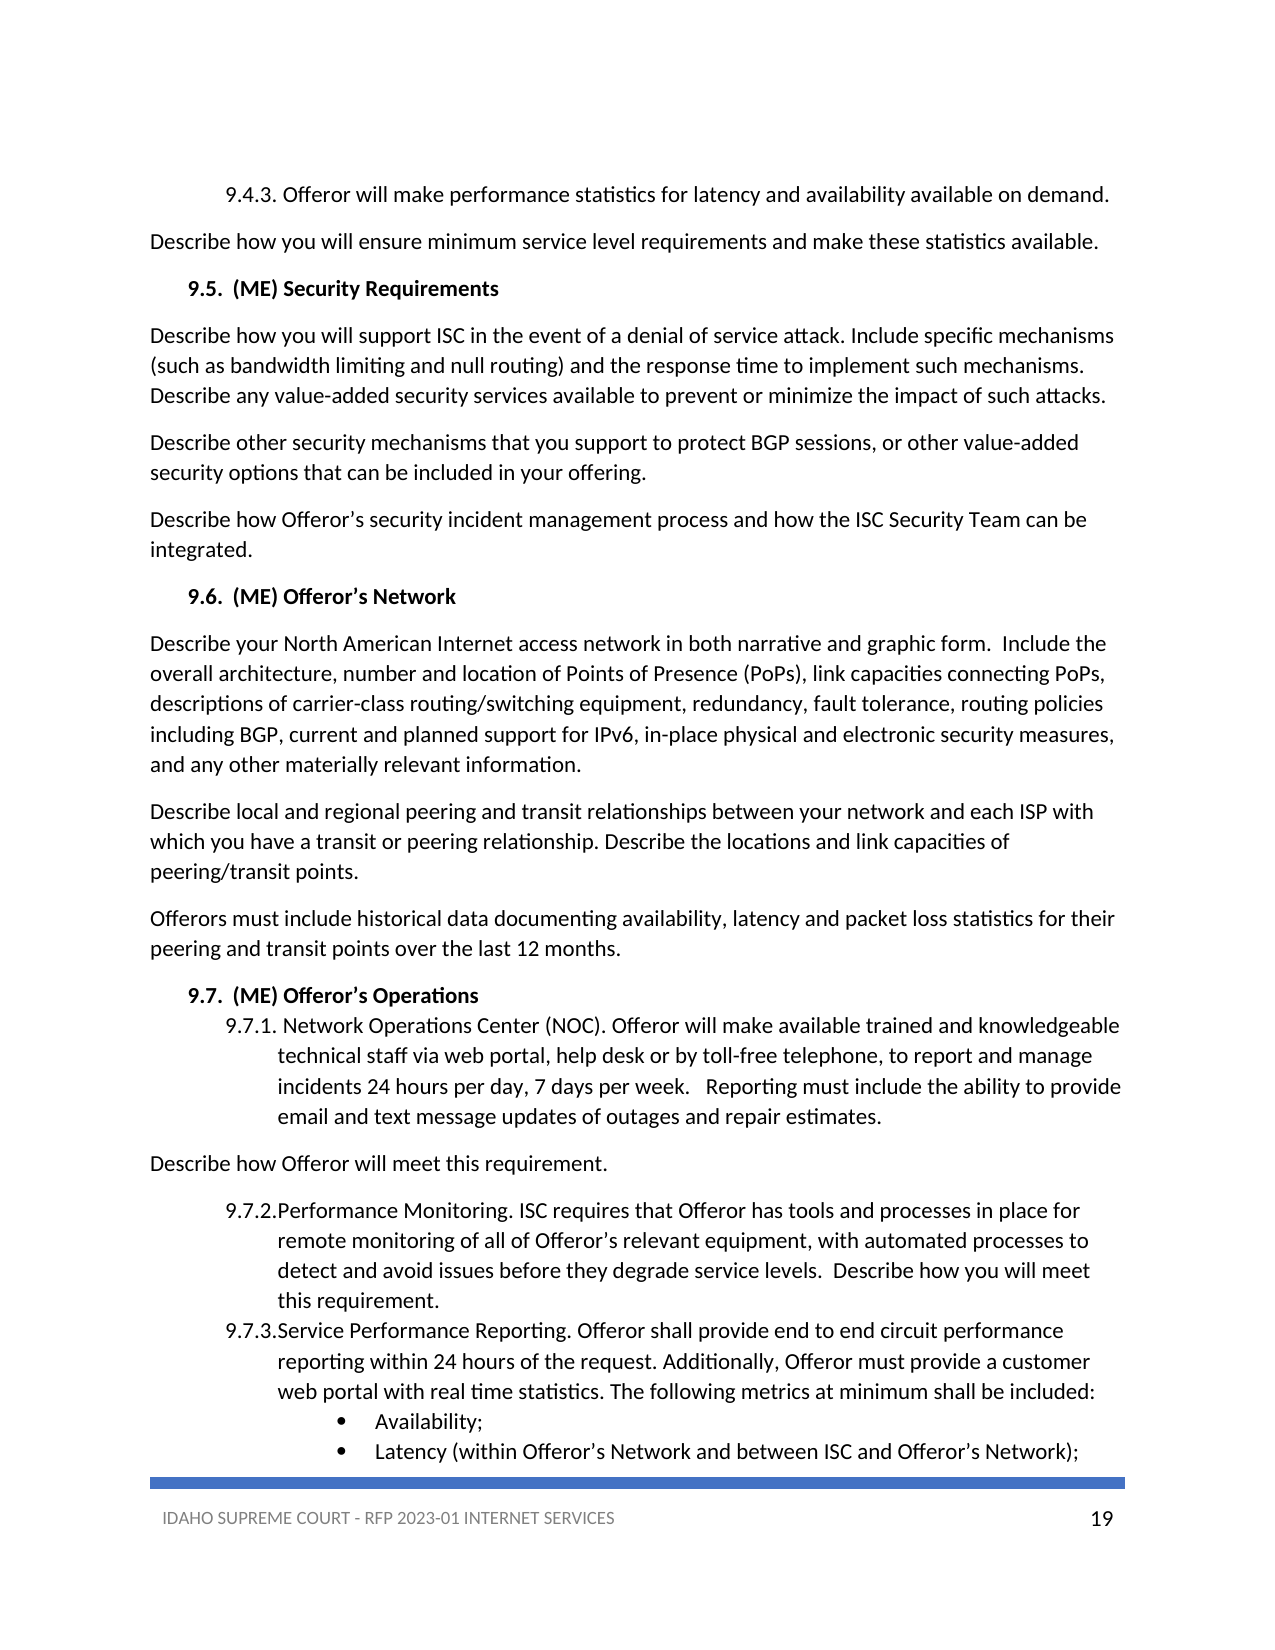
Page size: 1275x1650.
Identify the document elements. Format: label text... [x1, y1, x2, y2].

text Describe your North American Internet access network in both narrative and graphic form. Include the overall architecture, number and location of Points of Presence (PoPs), link capacities connecting PoPs, descriptions of carrier-class routing/switching equipment, redundancy, fault tolerance, routing policies including BGP, current and planned support for IPv6, in-place physical and electronic security measures, and any other materially relevant information. [150, 629, 1125, 778]
text Describe how you will ensure minimum service level requirements and make these statistics available. [150, 227, 1125, 255]
list (ME) Offeror’s Operations [187, 981, 1125, 1009]
list Availability; [337, 1407, 1125, 1435]
text Describe how Offeror’s security incident management process and how the ISC Security Team can be integrated. [150, 505, 1125, 563]
list (ME) Security Requirements [187, 274, 1125, 302]
text Describe local and regional peering and transit relationships between your network and each ISP with which you have a transit or peering relationship. Describe the locations and link capacities of peering/transit points. [150, 797, 1125, 885]
text Describe other security mechanisms that you support to protect BGP sessions, or other value-added security options that can be included in your offering. [150, 428, 1125, 486]
list Offeror will make performance statistics for latency and availability available on demand. [225, 180, 1125, 208]
list (ME) Offeror’s Network [187, 582, 1125, 610]
list Service Performance Reporting. Offeror shall provide end to end circuit performance reporting within 24 hours of the request. Additionally, Offeror must provide a customer web portal with real time statistics. The following metrics at minimum shall be included: [225, 1317, 1125, 1405]
list Performance Monitoring. ISC requires that Offeror has tools and processes in place for remote monitoring of all of Offeror’s relevant equipment, with automated processes to detect and avoid issues before they degrade service levels. Describe how you will meet this requirement. [225, 1196, 1125, 1314]
list Latency (within Offeror’s Network and between ISC and Offeror’s Network); [337, 1437, 1125, 1466]
text Describe how you will support ISC in the event of a denial of service attack. Include specific mechanisms (such as bandwidth limiting and null routing) and the response time to implement such mechanisms. Describe any value-added security services available to prevent or minimize the impact of such attacks. [150, 321, 1125, 409]
text Offerors must include historical data documenting availability, latency and packet loss statistics for their peering and transit points over the last 12 months. [150, 904, 1125, 962]
list Network Operations Center (NOC). Offeror will make available trained and knowledgeable technical staff via web portal, help desk or by toll-free telephone, to report and manage incidents 24 hours per day, 7 days per week. Reporting must include the ability to provide email and text message updates of outages and repair estimates. [225, 1011, 1125, 1130]
text Describe how Offeror will meet this requirement. [150, 1149, 1125, 1177]
